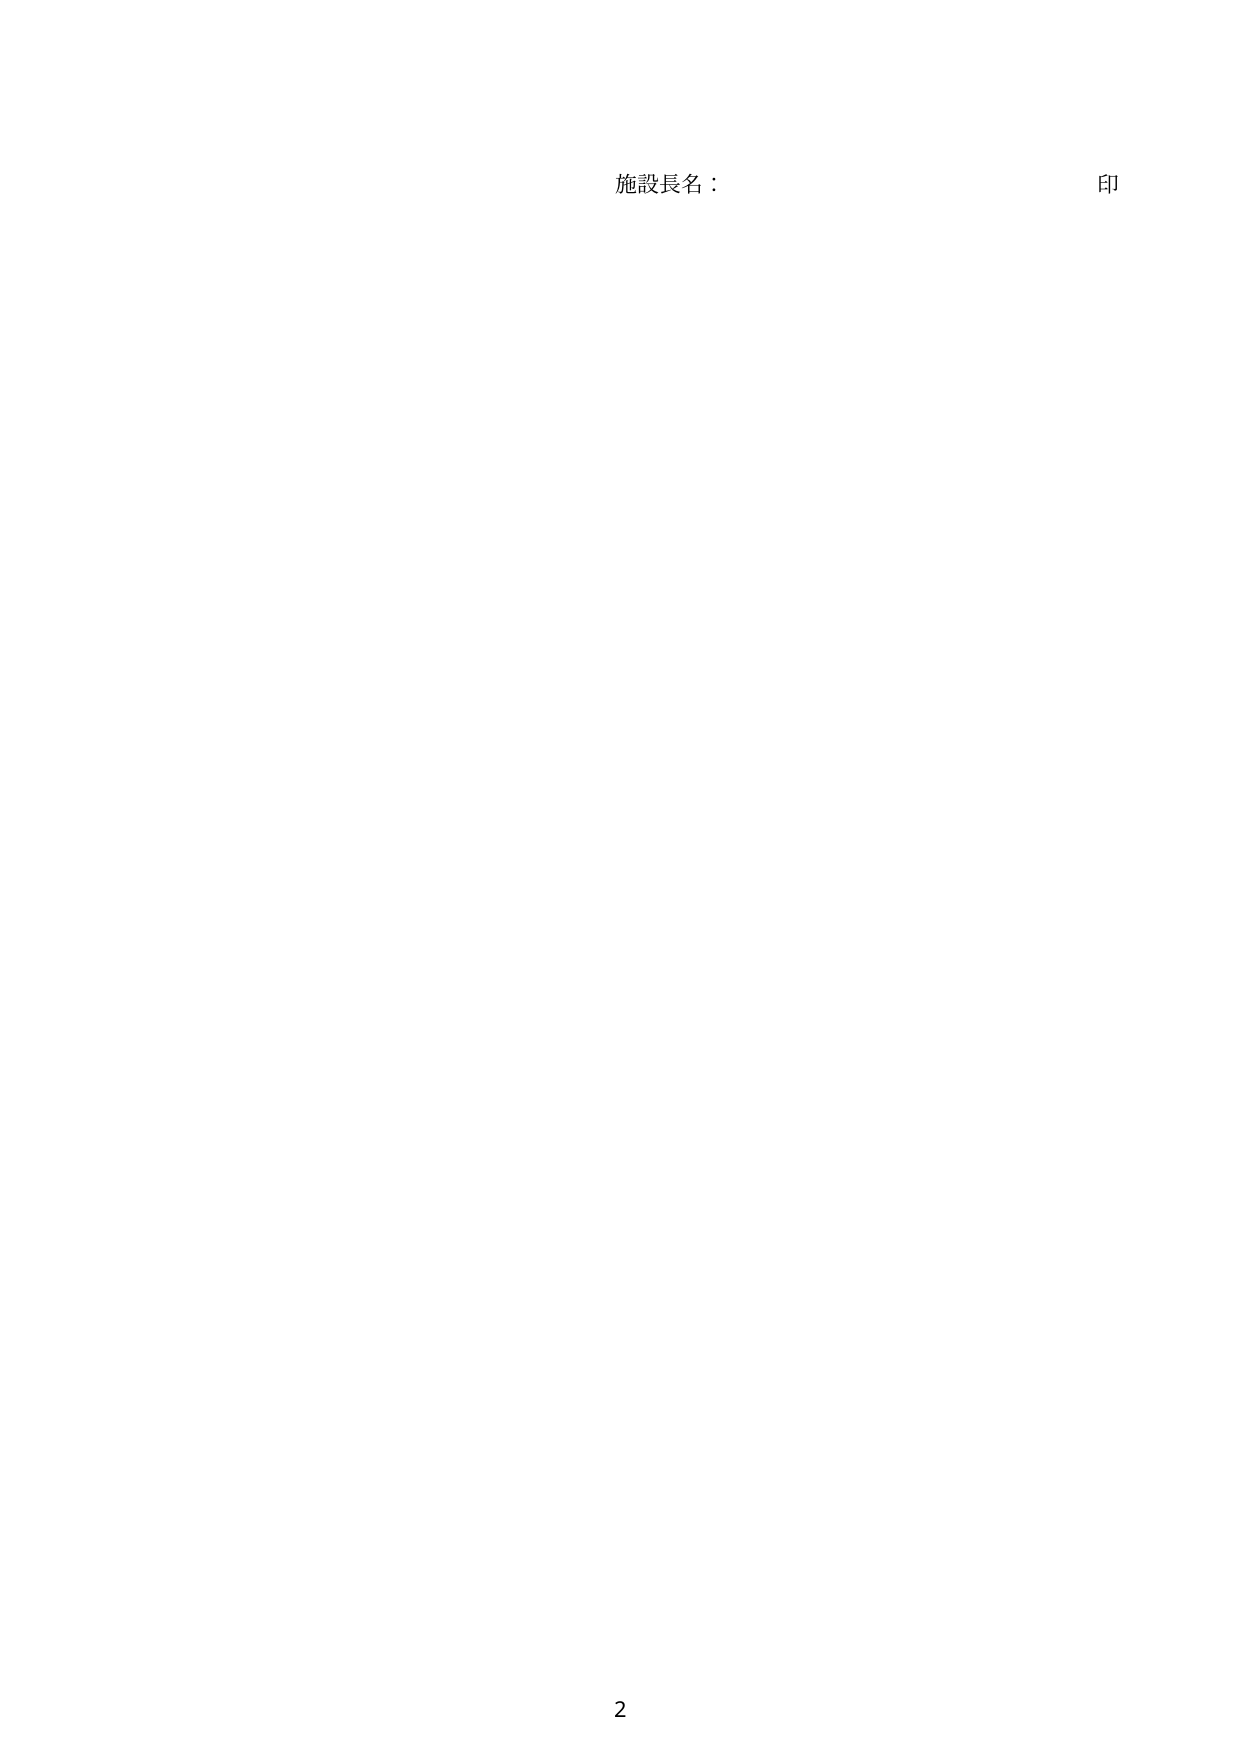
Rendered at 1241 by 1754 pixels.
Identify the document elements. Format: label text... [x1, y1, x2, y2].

text 施設長名： 印 [222, 164, 1128, 202]
